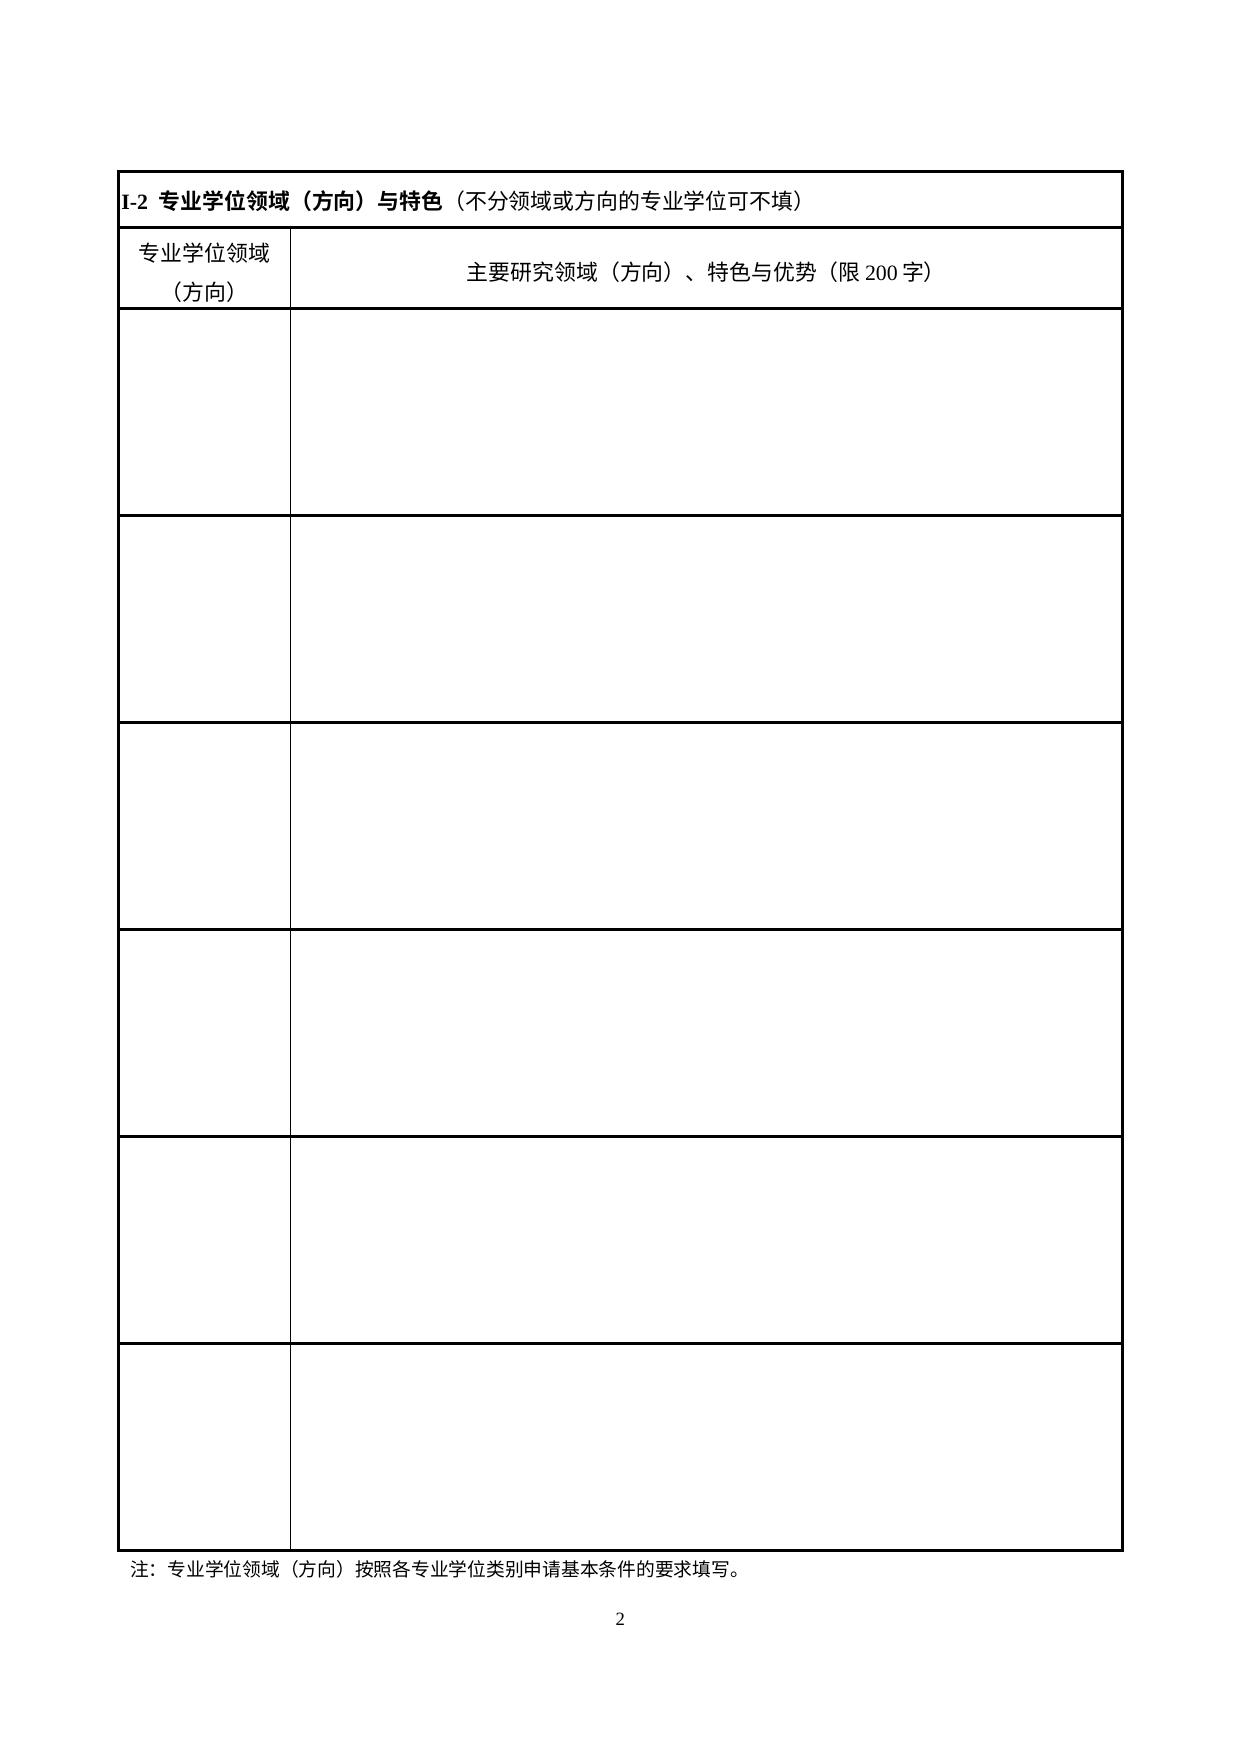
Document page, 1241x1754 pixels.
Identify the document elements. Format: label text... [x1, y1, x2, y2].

table_cell [120, 1138, 290, 1342]
table_cell [291, 931, 1121, 1134]
table_cell 专业学位领域 （方向） [120, 229, 290, 307]
text 注：专业学位领域（方向）按照各专业学位类别申请基本条件的要求填写。 [130, 1552, 1110, 1584]
table_cell [291, 310, 1121, 514]
table_cell 主要研究领域（方向）、特色与优势（限200字） [291, 229, 1121, 307]
table_cell [291, 517, 1121, 721]
table_cell [120, 1345, 290, 1548]
table_cell [291, 724, 1121, 928]
table_cell [120, 517, 290, 721]
table_cell [291, 1345, 1121, 1548]
table_cell [120, 724, 290, 928]
table_cell [120, 931, 290, 1134]
table_header I-2 专业学位领域（方向）与特色（不分领域或方向的专业学位可不填） [120, 173, 1121, 226]
table_cell [291, 1138, 1121, 1342]
table_cell [120, 310, 290, 514]
